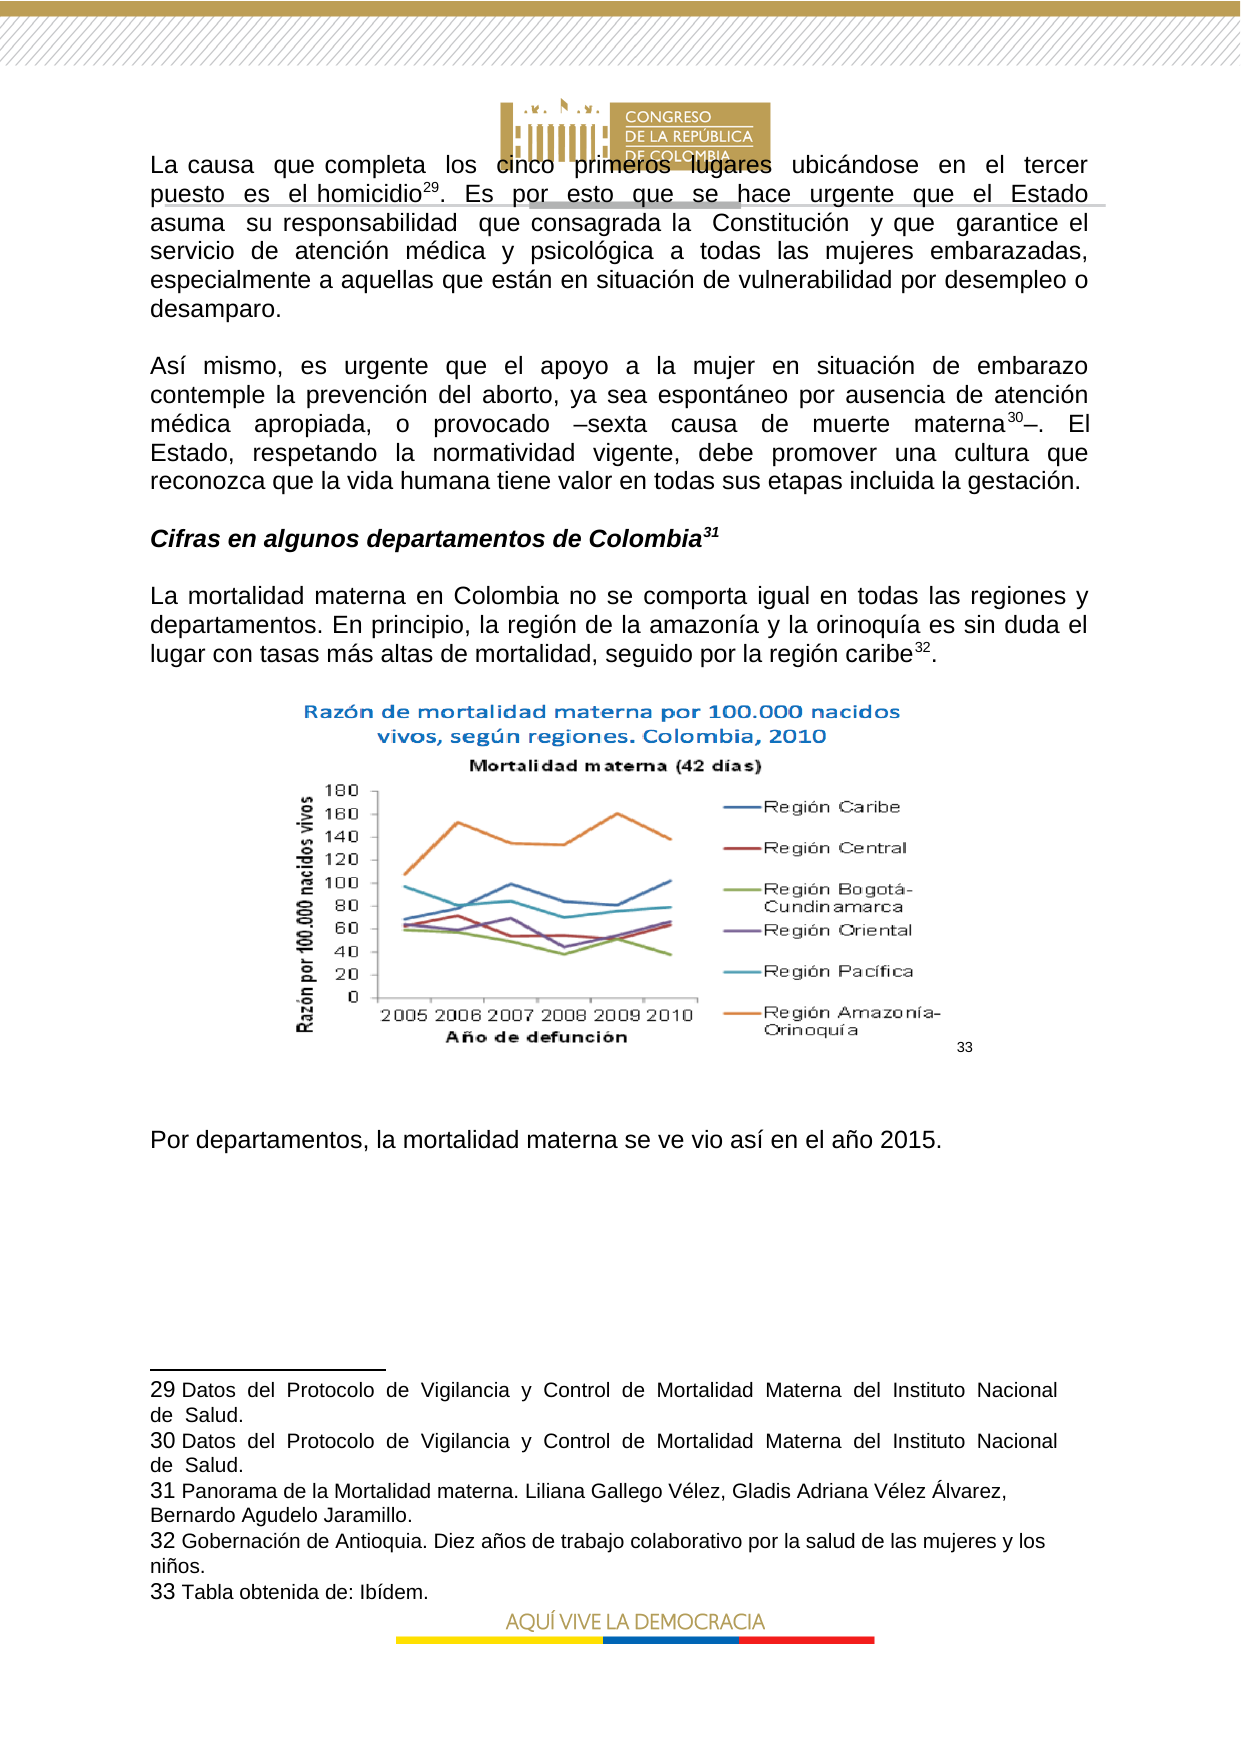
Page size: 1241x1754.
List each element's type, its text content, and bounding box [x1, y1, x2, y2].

text Así mismo, es urgente que el apoyo a la mujer en situación de embarazo contemple la prevención del aborto, ya sea espontáneo por ausencia de atención médica apropiada, o provocado –sexta causa de muerte materna–. El Estado, respetando la normatividad vigente, debe promover una cultura que reconozca que la vida humana tiene valor en todas sus etapas incluida la gestación. [150, 351, 1090, 495]
text Cifras en algunos departamentos de Colombia [150, 524, 1090, 552]
picture [0, 1, 1241, 1688]
text Por departamentos, la mortalidad materna se ve vio así en el año 2015. [150, 1125, 1090, 1154]
text La causa que completa los cinco primeros lugares ubicándose en el tercer puesto es el homicidio. Es por esto que se hace urgente que el Estado asuma su responsabilidad que consagrada la Constitución y que garantice el servicio de atención médica y psicológica a todas las mujeres embarazadas, especialmente a aquellas que están en situación de vulnerabilidad por desempleo o desamparo. [150, 150, 1090, 322]
text La mortalidad materna en Colombia no se comporta igual en todas las regiones y departamentos. En principio, la región de la amazonía y la orinoquía es sin duda el lugar con tasas más altas de mortalidad, seguido por la región caribe. [150, 581, 1090, 667]
